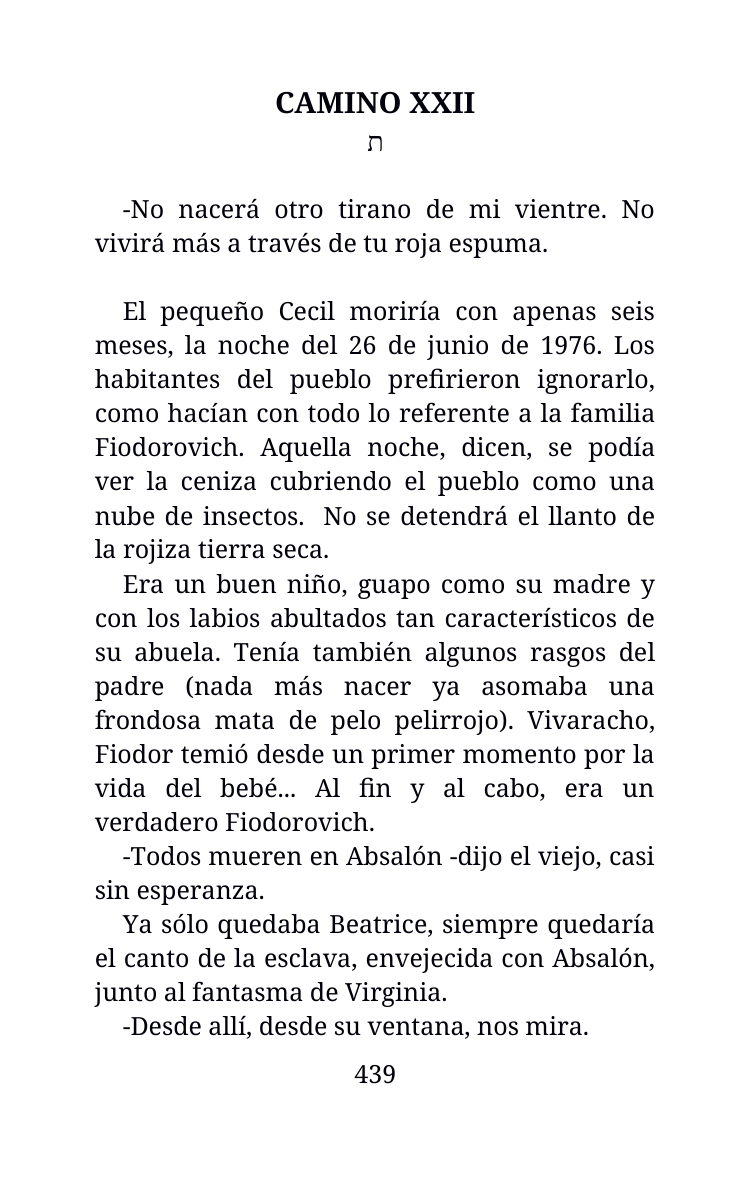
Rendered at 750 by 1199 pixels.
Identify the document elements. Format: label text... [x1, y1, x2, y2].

subtitle CAMINO XXII [94, 82, 656, 122]
text -Desde allí, desde su ventana, nos mira. [94, 1009, 656, 1043]
text -Todos mueren en Absalón -dijo el viejo, casi sin esperanza. [94, 839, 656, 907]
text Era un buen niño, guapo como su madre y con los labios abultados tan característicos de su abuela. Tenía también algunos rasgos del padre (nada más nacer ya asomaba una frondosa mata de pelo pelirrojo). Vivaracho, Fiodor temió desde un primer momento por la vida del bebé... Al fin y al cabo, era un verdadero Fiodorovich. [94, 566, 656, 839]
text -No nacerá otro tirano de mi vientre. No vivirá más a través de tu roja espuma. [94, 192, 656, 260]
subtitle ת [94, 126, 656, 157]
text El pequeño Cecil moriría con apenas seis meses, la noche del 26 de junio de 1976. Los habitantes del pueblo prefirieron ignorarlo, como hacían con todo lo referente a la familia Fiodorovich. Aquella noche, dicen, se podía ver la ceniza cubriendo el pueblo como una nube de insectos. No se detendrá el llanto de la rojiza tierra seca. [94, 294, 656, 566]
text Ya sólo quedaba Beatrice, siempre quedaría el canto de la esclava, envejecida con Absalón, junto al fantasma de Virginia. [94, 907, 656, 1009]
